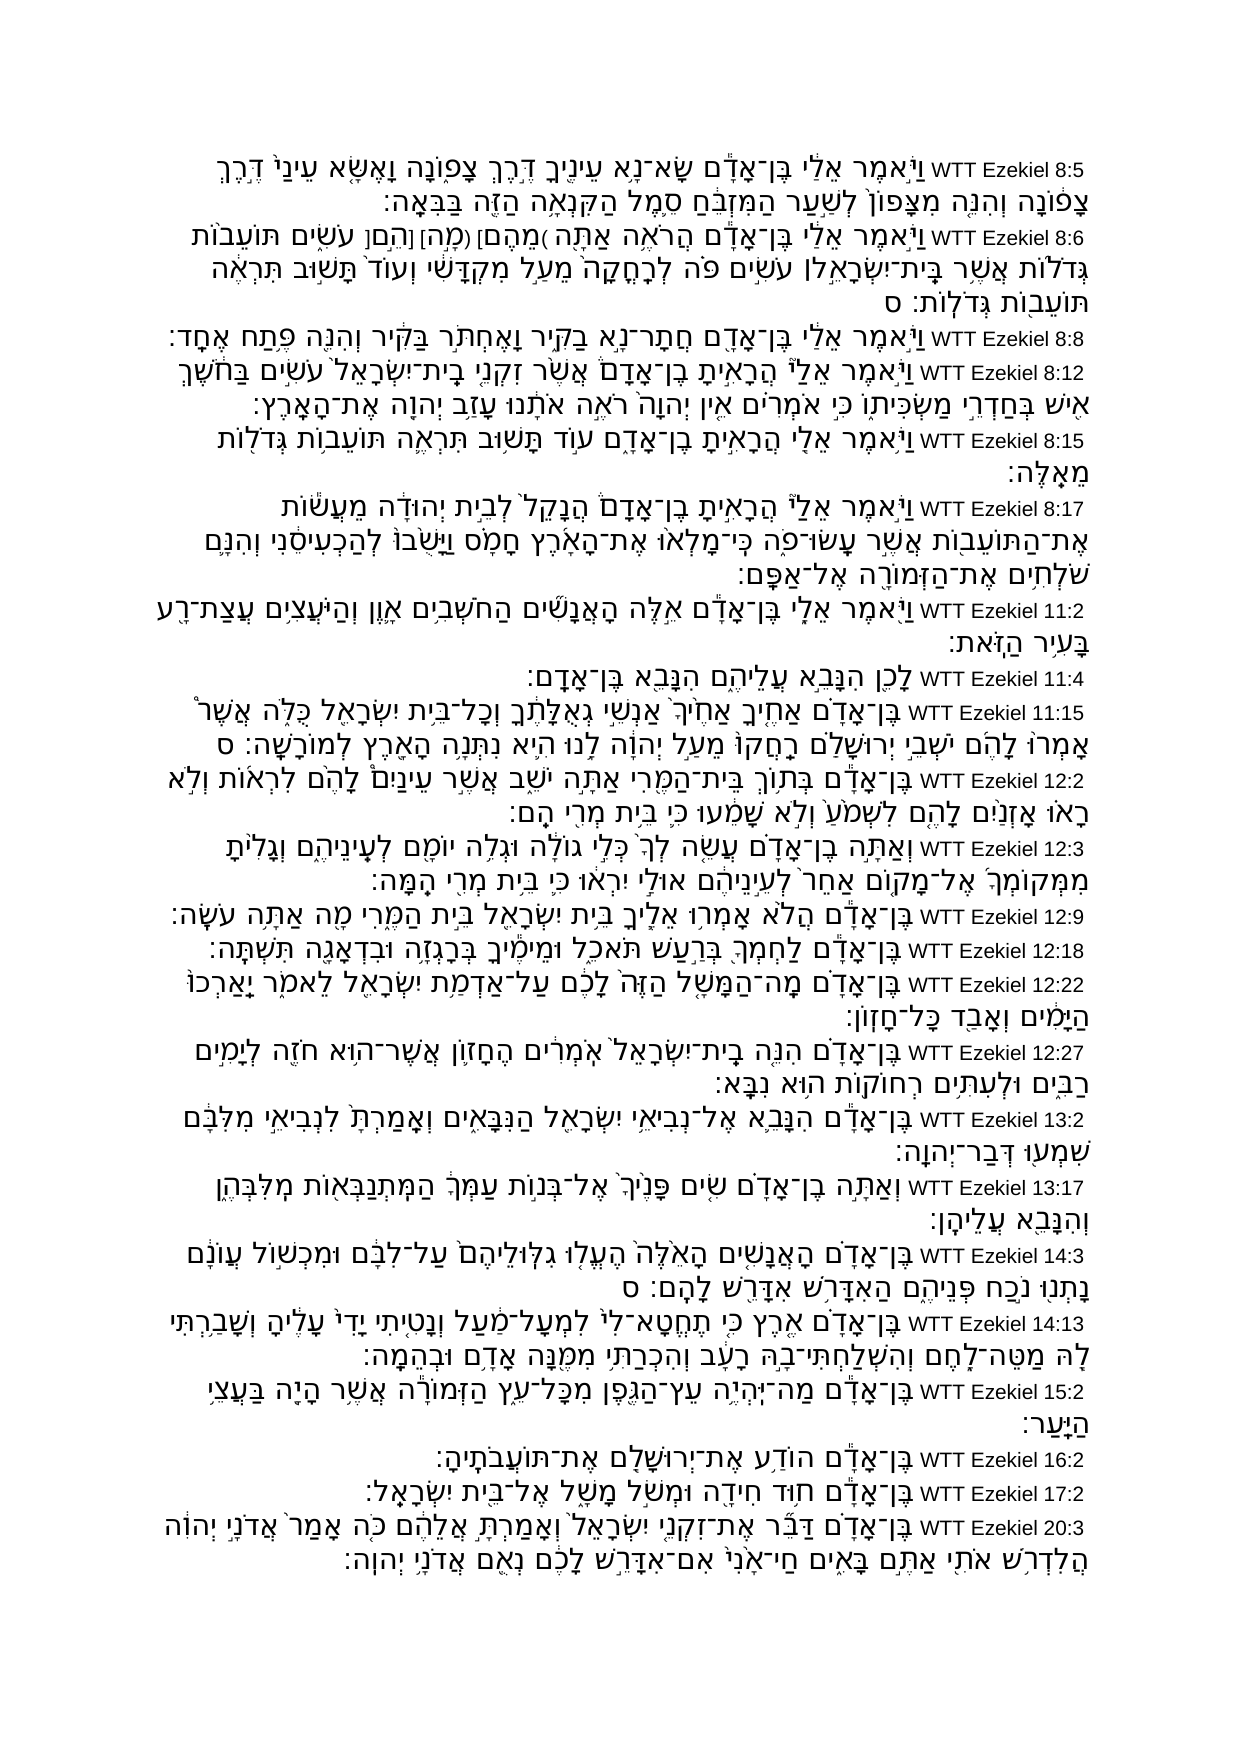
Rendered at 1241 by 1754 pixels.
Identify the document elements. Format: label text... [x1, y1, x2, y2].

text WTT Ezekiel 12:22 בֶּן־אָדָ֗ם מָֽה־הַמָּשָׁ֤ל הַזֶּה֙ לָכֶ֔ם עַל־אַדְמַ֥ת יִשְׂרָאֵ֖ל לֵאמֹ֑ר יַֽאַרְכוּ֙ הַיָּמִ֔ים וְאָבַ֖ד כָּל־חָזֽוֹן׃ [150, 965, 1090, 1033]
text WTT Ezekiel 8:15 וַיֹּ֥אמֶר אֵלַ֖י הֲרָאִ֣יתָ בֶן־אָדָ֑ם ע֣וֹד תָּשׁ֥וּב תִּרְאֶ֛ה תּוֹעֵב֥וֹת גְּדֹל֖וֹת מֵאֵֽלֶּה׃ [150, 422, 1090, 489]
text WTT Ezekiel 8:12 וַיֹּ֣אמֶר אֵלַי֘ הֲרָאִ֣יתָ בֶן־אָדָם֒ אֲשֶׁ֙ר זִקְנֵ֤י בֵֽית־יִשְׂרָאֵל֙ עֹשִׂ֣ים בַּחֹ֔שֶׁךְ אִ֖ישׁ בְּחַדְרֵ֣י מַשְׂכִּית֑וֹ כִּ֣י אֹמְרִ֗ים אֵ֤ין יְהוָה֙ רֹאֶ֣ה אֹתָ֔נוּ עָזַ֥ב יְהוָ֖ה אֶת־הָאָֽרֶץ׃ [150, 354, 1090, 422]
text WTT Ezekiel 14:3 בֶּן־אָדָ֗ם הָאֲנָשִׁ֤ים הָאֵ֙לֶּה֙ הֶעֱל֤וּ גִלּֽוּלֵיהֶם֙ עַל־לִבָּ֔ם וּמִכְשׁ֣וֹל עֲוֹנָ֔ם נָתְנ֖וּ נֹ֣כַח פְּנֵיהֶ֑ם הַאִדָּרֹ֥שׁ אִדָּרֵ֖שׁ לָהֶֽם׃ ס [150, 1237, 1090, 1304]
text WTT Ezekiel 16:2 בֶּן־אָדָ֕ם הוֹדַ֥ע אֶת־יְרוּשָׁלִַ֖ם אֶת־תּוֹעֲבֹתֶֽיהָ׃ [150, 1440, 1090, 1474]
text WTT Ezekiel 12:27 בֶּן־אָדָ֗ם הִנֵּ֤ה בֵֽית־יִשְׂרָאֵל֙ אֹֽמְרִ֔ים הֶחָז֛וֹן אֲשֶׁר־ה֥וּא חֹזֶ֖ה לְיָמִ֣ים רַבִּ֑ים וּלְעִתִּ֥ים רְחוֹק֖וֹת ה֥וּא נִבָּֽא׃ [150, 1033, 1090, 1101]
text WTT Ezekiel 8:5 וַיֹּ֣אמֶר אֵלַ֔י בֶּן־אָדָ֕ם שָׂא־נָ֥א עֵינֶ֖יךָ דֶּ֣רֶךְ צָפ֑וֹנָה וָאֶשָּׂ֤א עֵינַי֙ דֶּ֣רֶךְ צָפ֔וֹנָה וְהִנֵּ֤ה מִצָּפוֹן֙ לְשַׁ֣עַר הַמִּזְבֵּ֔חַ סֵ֛מֶל הַקִּנְאָ֥ה הַזֶּ֖ה בַּבִּאָֽה׃ [150, 150, 1090, 218]
text WTT Ezekiel 14:13 בֶּן־אָדָ֗ם אֶ֚רֶץ כִּ֤י תֶחֱטָא־לִי֙ לִמְעָל־מַ֔עַל וְנָטִ֤יתִי יָדִי֙ עָלֶ֔יהָ וְשָׁבַ֥רְתִּי לָ֖הּ מַטֵּה־לָ֑חֶם וְהִשְׁלַחְתִּי־בָ֣הּ רָעָ֔ב וְהִכְרַתִּ֥י מִמֶּ֖נָּה אָדָ֥ם וּבְהֵמָֽה׃ [150, 1304, 1090, 1372]
text WTT Ezekiel 11:15 בֶּן־אָדָ֗ם אַחֶ֤יךָ אַחֶ֙יךָ֙ אַנְשֵׁ֣י גְאֻלָּתֶ֔ךָ וְכָל־בֵּ֥ית יִשְׂרָאֵ֖ל כֻּלֹּ֑ה אֲשֶׁר֩ אָמְר֙וּ לָהֶ֜ם יֹשְׁבֵ֣י יְרוּשָׁלִַ֗ם רַֽחֲקוּ֙ מֵעַ֣ל יְהוָ֔ה לָ֥נוּ הִ֛יא נִתְּנָ֥ה הָאָ֖רֶץ לְמוֹרָשָֽׁה׃ ס [150, 693, 1090, 761]
text WTT Ezekiel 11:4 לָכֵ֖ן הִנָּבֵ֣א עֲלֵיהֶ֑ם הִנָּבֵ֖א בֶּן־אָדָֽם׃ [150, 659, 1090, 693]
text WTT Ezekiel 8:8 וַיֹּ֣אמֶר אֵלַ֔י בֶּן־אָדָ֖ם חֲתָר־נָ֣א בַקִּ֑יר וָאֶחְתֹּ֣ר בַּקִּ֔יר וְהִנֵּ֖ה פֶּ֥תַח אֶחָֽד׃ [150, 320, 1090, 354]
text WTT Ezekiel 20:3 בֶּן־אָדָ֗ם דַּבֵּ֞ר אֶת־זִקְנֵ֤י יִשְׂרָאֵל֙ וְאָמַרְתָּ֣ אֲלֵהֶ֔ם כֹּ֤ה אָמַר֙ אֲדֹנָ֣י יְהוִ֔ה הֲלִדְרֹ֥שׁ אֹתִ֖י אַתֶּ֣ם בָּאִ֑ים חַי־אָ֙נִי֙ אִם־אִדָּרֵ֣שׁ לָכֶ֔ם נְאֻ֖ם אֲדֹנָ֥י יְהוִֽה׃ [150, 1508, 1090, 1576]
text WTT Ezekiel 12:18 בֶּן־אָדָ֕ם לַחְמְךָ֖ בְּרַ֣עַשׁ תֹּאכֵ֑ל וּמֵימֶ֕יךָ בְּרָגְזָ֥ה וּבִדְאָגָ֖ה תִּשְׁתֶּֽה׃ [150, 931, 1090, 965]
text WTT Ezekiel 8:6 וַיֹּ֣אמֶר אֵלַ֔י בֶּן־אָדָ֕ם הֲרֹאֶ֥ה אַתָּ֖ה )מֵהֶם] (מָ֣ה] [הֵ֣ם[ עֹשִׂ֑ים תּוֹעֵב֙וֹת גְּדֹל֜וֹת אֲשֶׁ֥ר בֵּֽית־יִשְׂרָאֵ֣ל׀ עֹשִׂ֣ים פֹּ֗ה לְרָֽחֳקָה֙ מֵעַ֣ל מִקְדָּשִׁ֔י וְעוֹד֙ תָּשׁ֣וּב תִּרְאֶ֔ה תּוֹעֵב֖וֹת גְּדֹלֽוֹת׃ ס [150, 218, 1090, 320]
text WTT Ezekiel 15:2 בֶּן־אָדָ֕ם מַה־יִּֽהְיֶ֥ה עֵץ־הַגֶּ֖פֶן מִכָּל־עֵ֑ץ הַזְּמוֹרָ֕ה אֲשֶׁ֥ר הָיָ֖ה בַּעֲצֵ֥י הַיָּֽעַר׃ [150, 1372, 1090, 1440]
text WTT Ezekiel 12:3 וְאַתָּ֣ה בֶן־אָדָ֗ם עֲשֵׂ֤ה לְךָ֙ כְּלֵ֣י גוֹלָ֔ה וּגְלֵ֥ה יוֹמָ֖ם לְעֵֽינֵיהֶ֑ם וְגָלִ֙יתָ מִמְּקוֹמְךָ֜ אֶל־מָק֤וֹם אַחֵר֙ לְעֵ֣ינֵיהֶ֔ם אוּלַ֣י יִרְא֔וּ כִּ֛י בֵּ֥ית מְרִ֖י הֵֽמָּה׃ [150, 829, 1090, 897]
text WTT Ezekiel 11:2 וַיֹּ֖אמֶר אֵלָ֑י בֶּן־אָדָ֕ם אֵ֣לֶּה הָאֲנָשִׁ֞ים הַחֹשְׁבִ֥ים אָ֛וֶן וְהַיֹּעֲצִ֥ים עֲצַת־רָ֖ע בָּעִ֥יר הַזֹּֽאת׃ [150, 591, 1090, 659]
text WTT Ezekiel 12:9 בֶּן־אָדָ֕ם הֲלֹ֙א אָמְר֥וּ אֵלֶ֛יךָ בֵּ֥ית יִשְׂרָאֵ֖ל בֵּ֣ית הַמֶּ֑רִי מָ֖ה אַתָּ֥ה עֹשֶֽׂה׃ [150, 897, 1090, 931]
text WTT Ezekiel 8:17 וַיֹּ֣אמֶר אֵלַי֘ הֲרָאִ֣יתָ בֶן־אָדָם֒ הֲנָקֵל֙ לְבֵ֣ית יְהוּדָ֔ה מֵעֲשׂ֕וֹת אֶת־הַתּוֹעֵב֖וֹת אֲשֶׁ֣ר עָֽשׂוּ־פֹ֑ה כִּֽי־מָלְא֙וּ אֶת־הָאָ֜רֶץ חָמָ֗ס וַיָּשֻׁ֙בוּ֙ לְהַכְעִיסֵ֔נִי וְהִנָּ֛ם שֹׁלְחִ֥ים אֶת־הַזְּמוֹרָ֖ה אֶל־אַפָּֽם׃ [150, 489, 1090, 591]
text WTT Ezekiel 13:17 וְאַתָּ֣ה בֶן־אָדָ֗ם שִׂ֤ים פָּנֶ֙יךָ֙ אֶל־בְּנ֣וֹת עַמְּךָ֔ הַמִּֽתְנַבְּא֖וֹת מִֽלִּבְּהֶ֑ן וְהִנָּבֵ֖א עֲלֵיהֶֽן׃ [150, 1169, 1090, 1237]
text WTT Ezekiel 13:2 בֶּן־אָדָ֕ם הִנָּבֵ֛א אֶל־נְבִיאֵ֥י יִשְׂרָאֵ֖ל הַנִּבָּאִ֑ים וְאָֽמַרְתָּ֙ לִנְבִיאֵ֣י מִלִּבָּ֔ם שִׁמְע֖וּ דְּבַר־יְהוָֽה׃ [150, 1101, 1090, 1169]
text WTT Ezekiel 17:2 בֶּן־אָדָ֕ם ח֥וּד חִידָ֖ה וּמְשֹׁ֣ל מָשָׁ֑ל אֶל־בֵּ֖ית יִשְׂרָאֵֽל׃ [150, 1474, 1090, 1508]
text WTT Ezekiel 12:2 בֶּן־אָדָ֕ם בְּת֥וֹךְ בֵּית־הַמֶּ֖רִי אַתָּ֣ה יֹשֵׁ֑ב אֲשֶׁ֣ר עֵינַיִם֩ לָהֶ֙ם לִרְא֜וֹת וְלֹ֣א רָא֗וּ אָזְנַ֙יִם לָהֶ֤ם לִשְׁמֹ֙עַ֙ וְלֹ֣א שָׁמֵ֔עוּ כִּ֛י בֵּ֥ית מְרִ֖י הֵֽם׃ [150, 761, 1090, 829]
